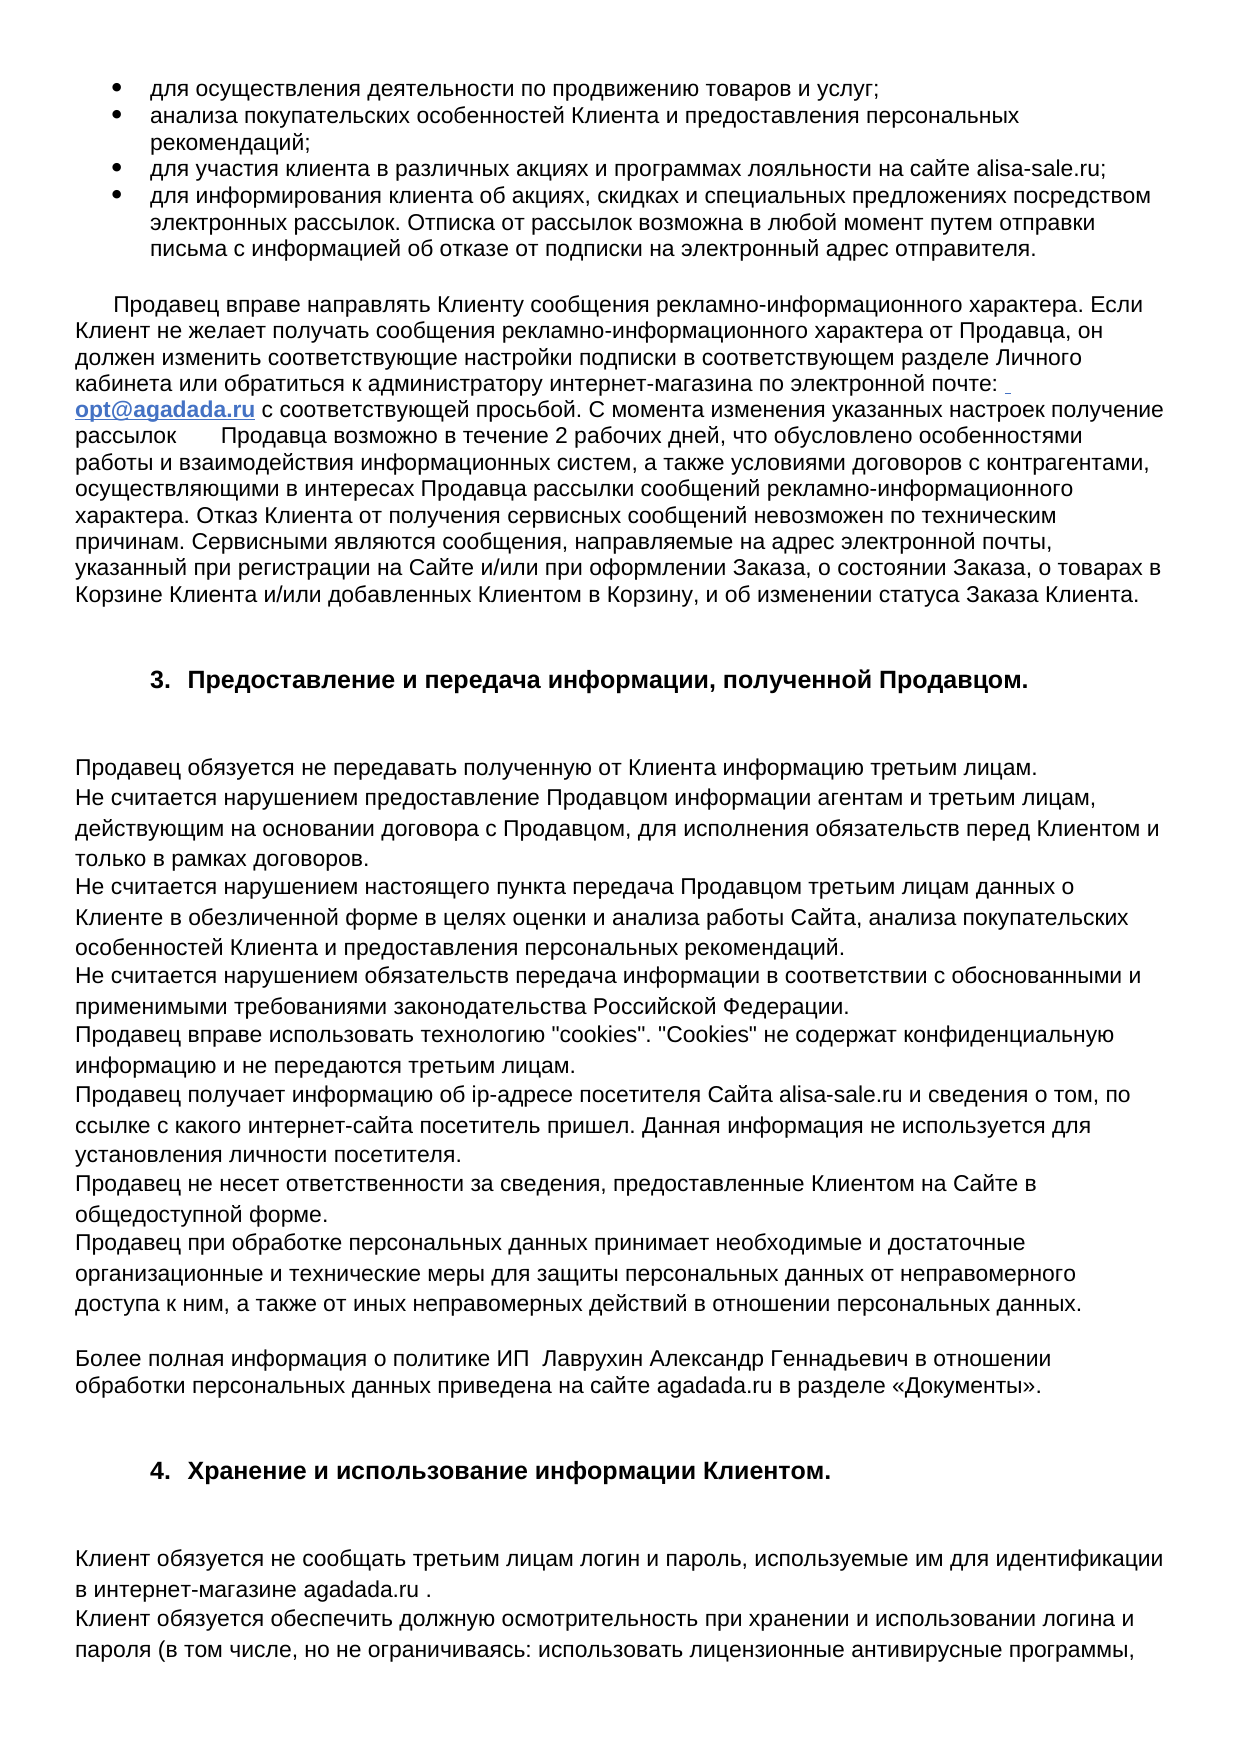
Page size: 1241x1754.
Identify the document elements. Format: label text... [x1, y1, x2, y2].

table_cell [75, 1456, 1165, 1662]
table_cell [75, 75, 1165, 665]
table_cell Предоставление и передача информации, полученной Продавцом. [75, 665, 1165, 1456]
